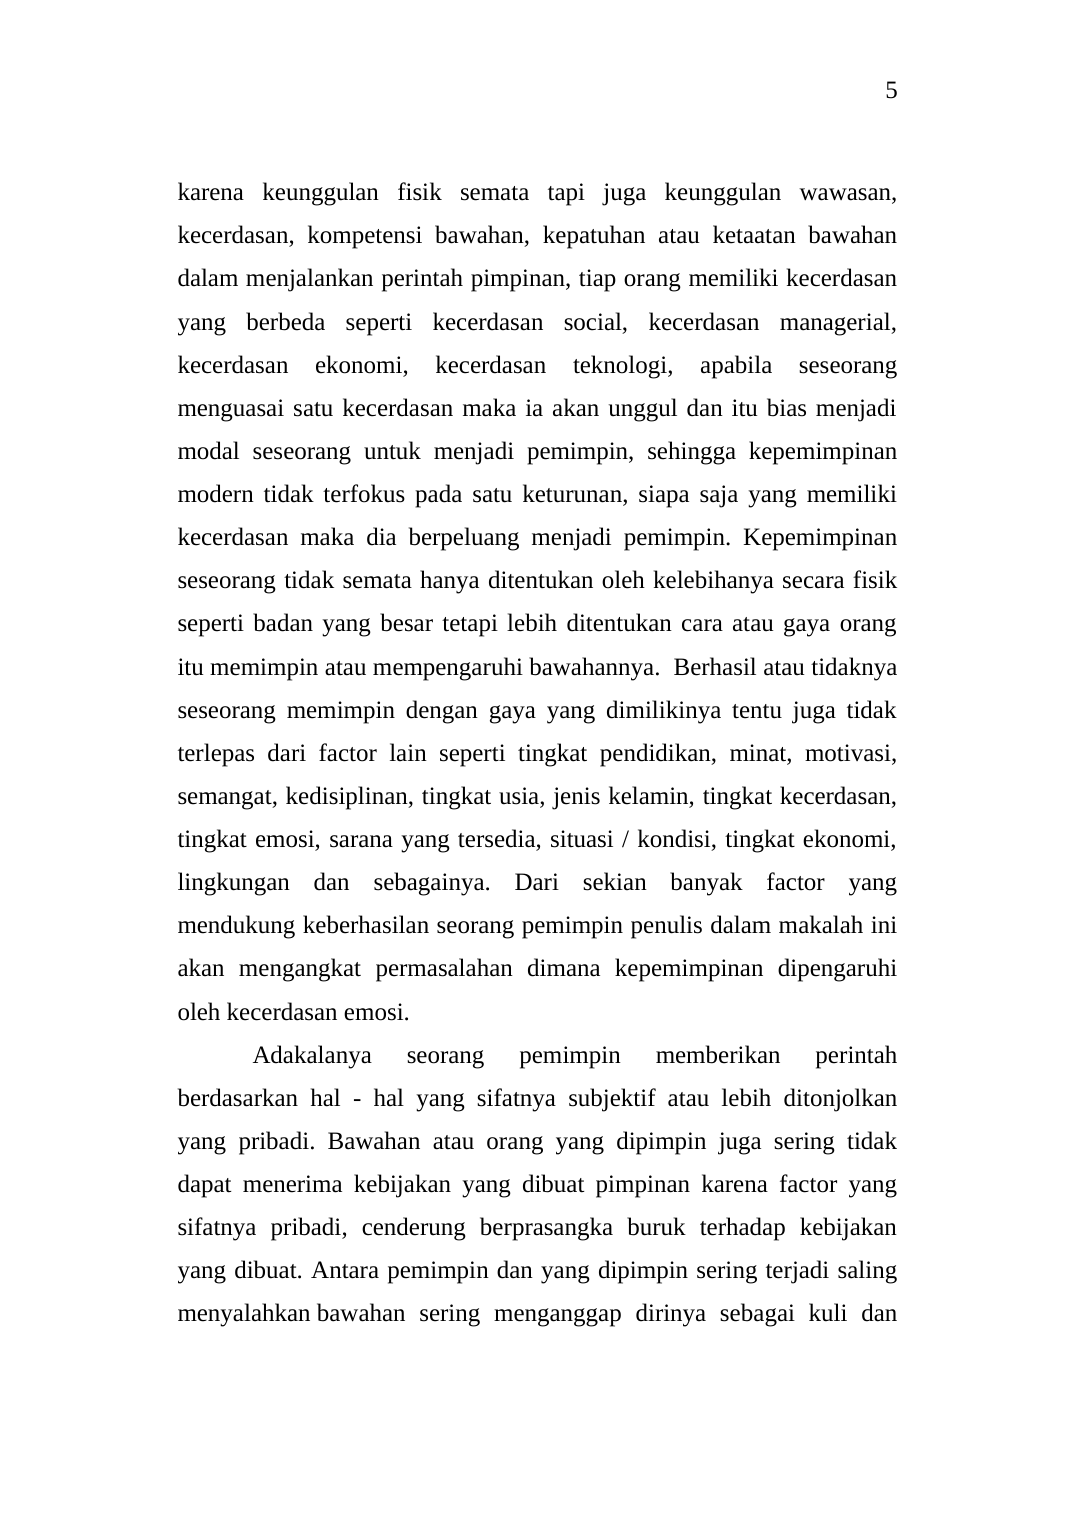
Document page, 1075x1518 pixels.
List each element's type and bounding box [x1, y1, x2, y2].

text [177, 1040, 898, 1327]
text [177, 177, 898, 1025]
